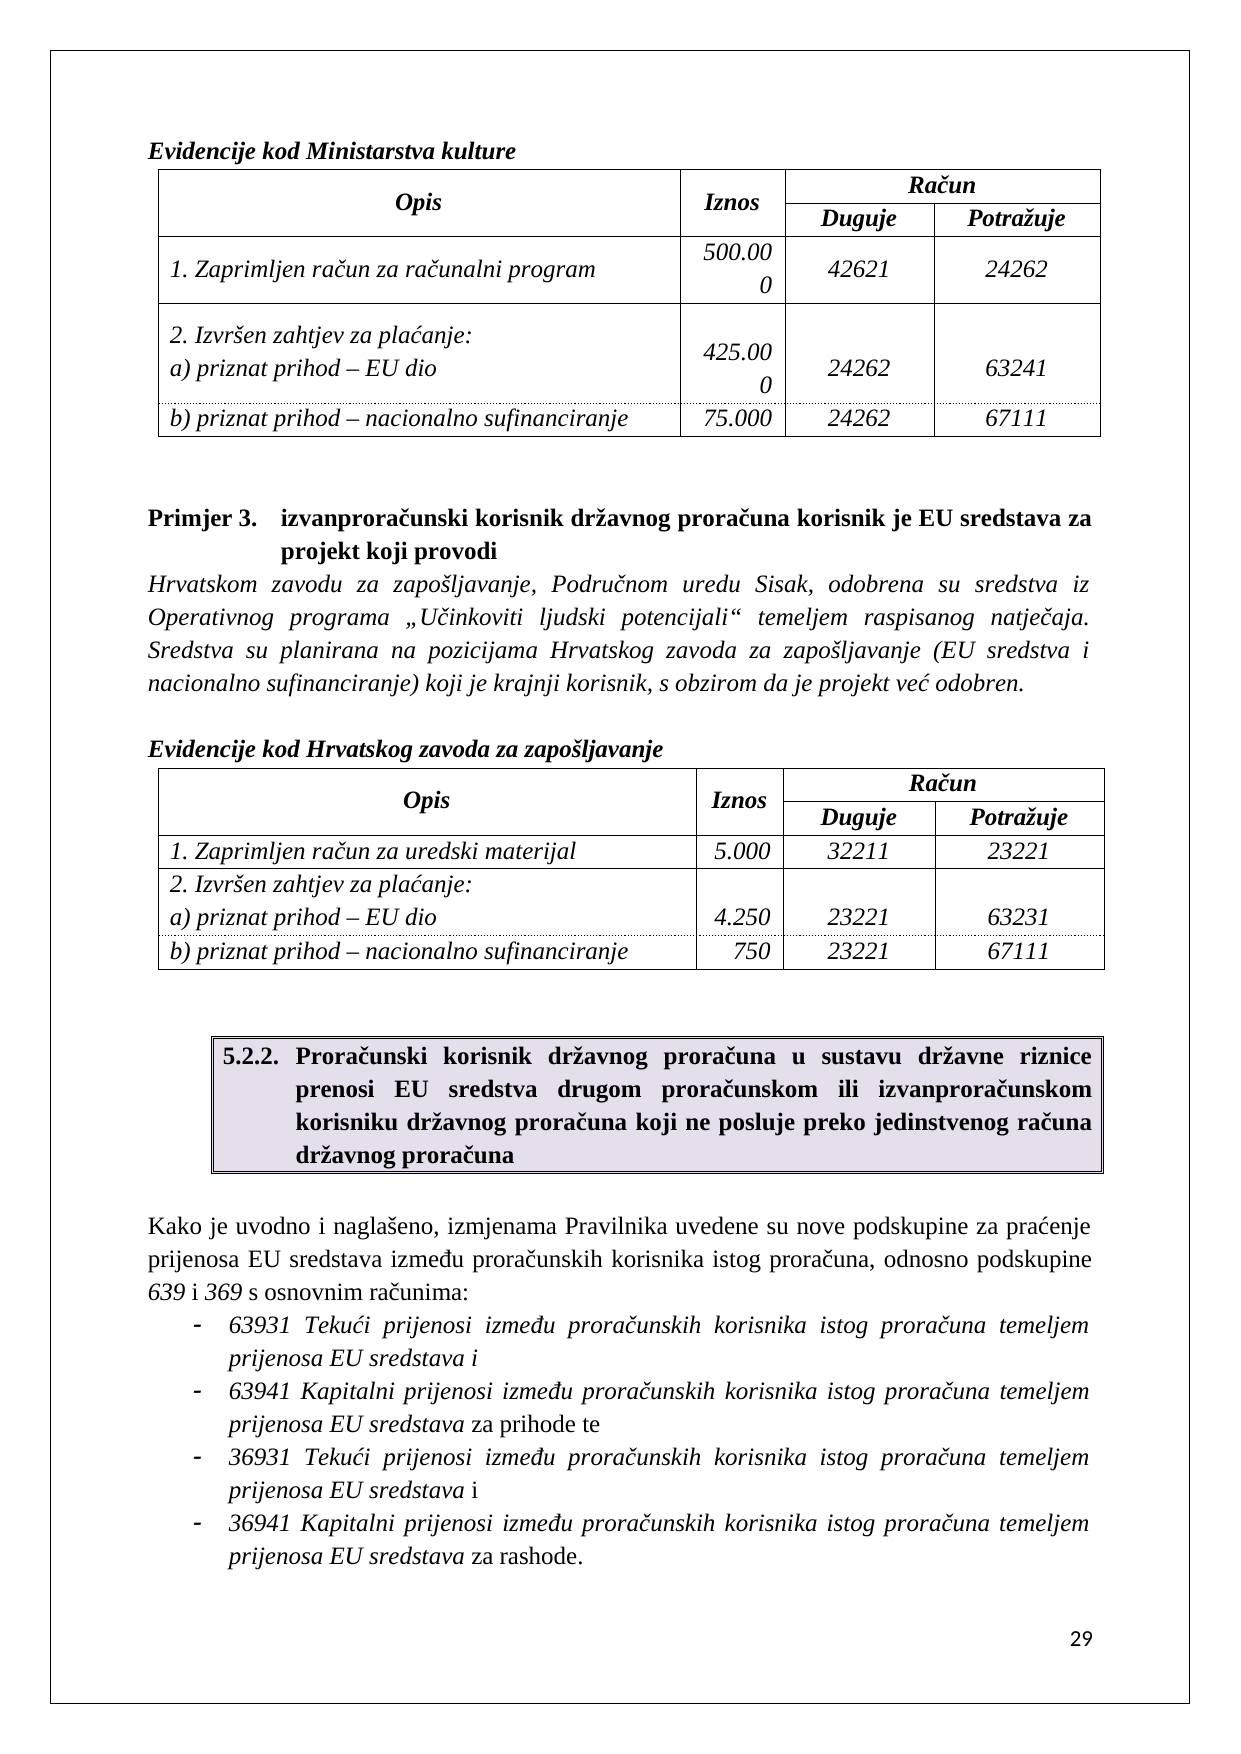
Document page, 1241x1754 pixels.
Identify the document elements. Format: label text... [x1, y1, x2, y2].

table_cell 42621 [786, 237, 934, 303]
table_cell 63231 [936, 869, 1104, 935]
text Evidencije kod Hrvatskog zavoda za zapošljavanje [148, 734, 1093, 763]
table_cell 67111 [936, 935, 1104, 969]
table_header Iznos [697, 769, 783, 835]
table_cell 75.000 [681, 403, 785, 436]
table_cell 23221 [784, 935, 935, 969]
list 63941 Kapitalni prijenosi između proračunskih korisnika istog proračuna temeljem prijenosa EU sredstava za prihode te [191, 1376, 1093, 1438]
table_cell 23221 [936, 836, 1104, 868]
table_cell 2. Izvršen zahtjev za plaćanje: a) priznat prihod – EU dio [159, 869, 696, 935]
table_cell 32211 [784, 836, 935, 868]
list 36941 Kapitalni prijenosi između proračunskih korisnika istog proračuna temeljem prijenosa EU sredstava za rashode. [191, 1508, 1093, 1570]
table_cell 2. Izvršen zahtjev za plaćanje: a) priznat prihod – EU dio [159, 304, 680, 402]
table_header Opis [159, 769, 696, 835]
table_cell Potražuje [935, 204, 1100, 236]
table_cell 5.000 [697, 836, 783, 868]
table_cell 4.250 [697, 869, 783, 935]
table_cell 67111 [935, 403, 1100, 436]
table_cell 425.000 [681, 304, 785, 402]
table_cell b) priznat prihod – nacionalno sufinanciranje [159, 403, 680, 436]
list 63931 Tekući prijenosi između proračunskih korisnika istog proračuna temeljem prijenosa EU sredstava i [191, 1310, 1093, 1372]
text Hrvatskom zavodu za zapošljavanje, Područnom uredu Sisak, odobrena su sredstva iz Operativnog programa „Učinkoviti ljudski potencijali“ temeljem raspisanog natječaja. Sredstva su planirana na pozicijama Hrvatskog zavoda za zapošljavanje (EU sredstva i nacionalno sufinanciranje) koji je krajnji korisnik, s obzirom da je projekt već odobren. [148, 569, 1093, 697]
table_cell Duguje [786, 204, 934, 236]
table_header Opis [159, 170, 680, 236]
table_cell 23221 [784, 869, 935, 935]
table_cell 63241 [935, 304, 1100, 402]
list izvanproračunski korisnik državnog proračuna korisnik je EU sredstava za projekt koji provodi [148, 503, 1093, 565]
table_cell 1. Zaprimljen račun za računalni program [159, 237, 680, 303]
table_cell 1. Zaprimljen račun za uredski materijal [159, 836, 696, 868]
table_cell b) priznat prihod – nacionalno sufinanciranje [159, 935, 696, 969]
table_cell 750 [697, 935, 783, 969]
list 36931 Tekući prijenosi između proračunskih korisnika istog proračuna temeljem prijenosa EU sredstava i [191, 1442, 1093, 1504]
list Proračunski korisnik državnog proračuna u sustavu državne riznice prenosi EU sredstva drugom proračunskom ili izvanproračunskom korisniku državnog proračuna koji ne posluje preko jedinstvenog računa državnog proračuna [214, 1039, 1101, 1171]
table_cell 500.000 [681, 237, 785, 303]
table_cell 24262 [786, 403, 934, 436]
table_cell Duguje [784, 802, 935, 835]
table_header Račun [784, 769, 1104, 801]
table_cell 24262 [935, 237, 1100, 303]
text Evidencije kod Ministarstva kulture [148, 136, 1093, 164]
table_header Račun [786, 170, 1100, 202]
table_header Iznos [681, 170, 785, 236]
text Kako je uvodno i naglašeno, izmjenama Pravilnika uvedene su nove podskupine za praćenje prijenosa EU sredstava između proračunskih korisnika istog proračuna, odnosno podskupine 639 i 369 s osnovnim računima: [148, 1211, 1093, 1306]
table_cell 24262 [786, 304, 934, 402]
table_cell Potražuje [936, 802, 1104, 835]
